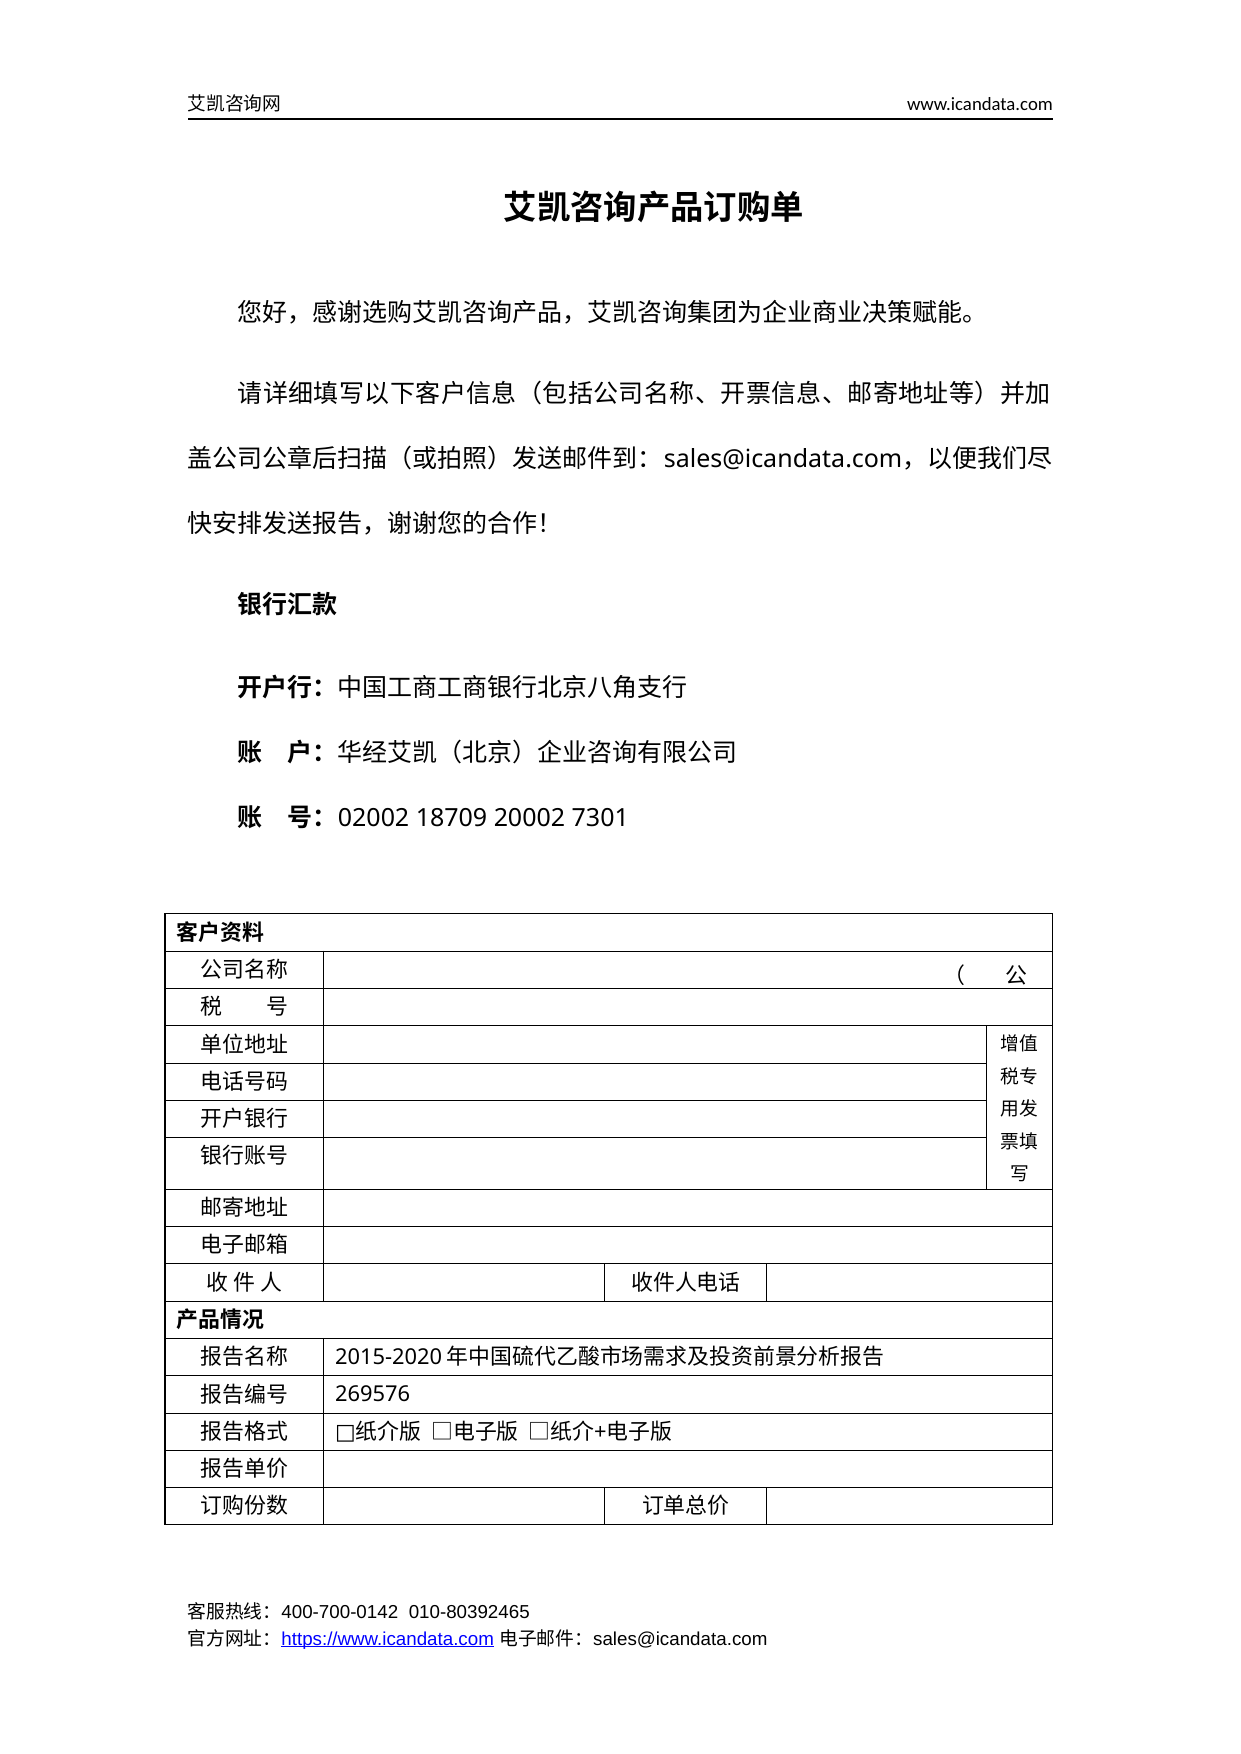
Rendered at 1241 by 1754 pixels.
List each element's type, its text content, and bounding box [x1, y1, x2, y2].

table_cell [324, 989, 1052, 1025]
table_cell [324, 1026, 986, 1062]
table_cell 增值税专用发票填写 [987, 1026, 1052, 1189]
text 账 号：02002 18709 20002 7301 [187, 783, 1053, 848]
table_cell [324, 1101, 986, 1137]
table_cell 报告编号 [166, 1376, 323, 1412]
table_cell 电子邮箱 [166, 1227, 323, 1263]
table_cell [324, 1138, 986, 1189]
table_cell 税 号 [166, 989, 323, 1025]
table_cell [324, 1064, 986, 1100]
table_cell 邮寄地址 [166, 1190, 323, 1226]
table_cell 产品情况 [166, 1302, 1052, 1338]
table_cell [324, 1227, 1052, 1263]
table_cell 单位地址 [166, 1026, 323, 1062]
table_cell □纸介版 □电子版 □纸介+电子版 [324, 1414, 1052, 1450]
table_cell 收 件 人 [166, 1264, 323, 1301]
table_cell [767, 1488, 1052, 1524]
text 账 户：华经艾凯（北京）企业咨询有限公司 [187, 718, 1053, 783]
table_cell 开户银行 [166, 1101, 323, 1137]
table_cell 电话号码 [166, 1064, 323, 1100]
text 请详细填写以下客户信息（包括公司名称、开票信息、邮寄地址等）并加盖公司公章后扫描（或拍照）发送邮件到：sales@icandata.com，以便我们尽快安排发送报告，谢谢您的合作！ [187, 359, 1053, 554]
table_cell 报告格式 [166, 1414, 323, 1450]
table_cell 报告名称 [166, 1339, 323, 1375]
table_cell 2015-2020年中国硫代乙酸市场需求及投资前景分析报告 [324, 1339, 1052, 1375]
table_cell [767, 1264, 1052, 1301]
table_cell [324, 1190, 1052, 1226]
table_cell 269576 [324, 1376, 1052, 1412]
table_cell 公司名称 [166, 952, 323, 988]
table_cell 收件人电话 [605, 1264, 766, 1301]
text 银行汇款 [187, 570, 1053, 635]
text 艾凯咨询产品订购单 [187, 172, 1053, 237]
table_cell [324, 1488, 604, 1524]
table_cell [324, 1264, 604, 1301]
text 您好，感谢选购艾凯咨询产品，艾凯咨询集团为企业商业决策赋能。 [187, 278, 1053, 343]
table_header 客户资料 [166, 914, 1052, 951]
table_cell [324, 1451, 1052, 1487]
table_cell 订购份数 [166, 1488, 323, 1524]
text 开户行：中国工商工商银行北京八角支行 [187, 653, 1053, 718]
table_cell [324, 952, 1052, 988]
table_cell 报告单价 [166, 1451, 323, 1487]
table_cell 银行账号 [166, 1138, 323, 1189]
table_cell 订单总价 [605, 1488, 766, 1524]
